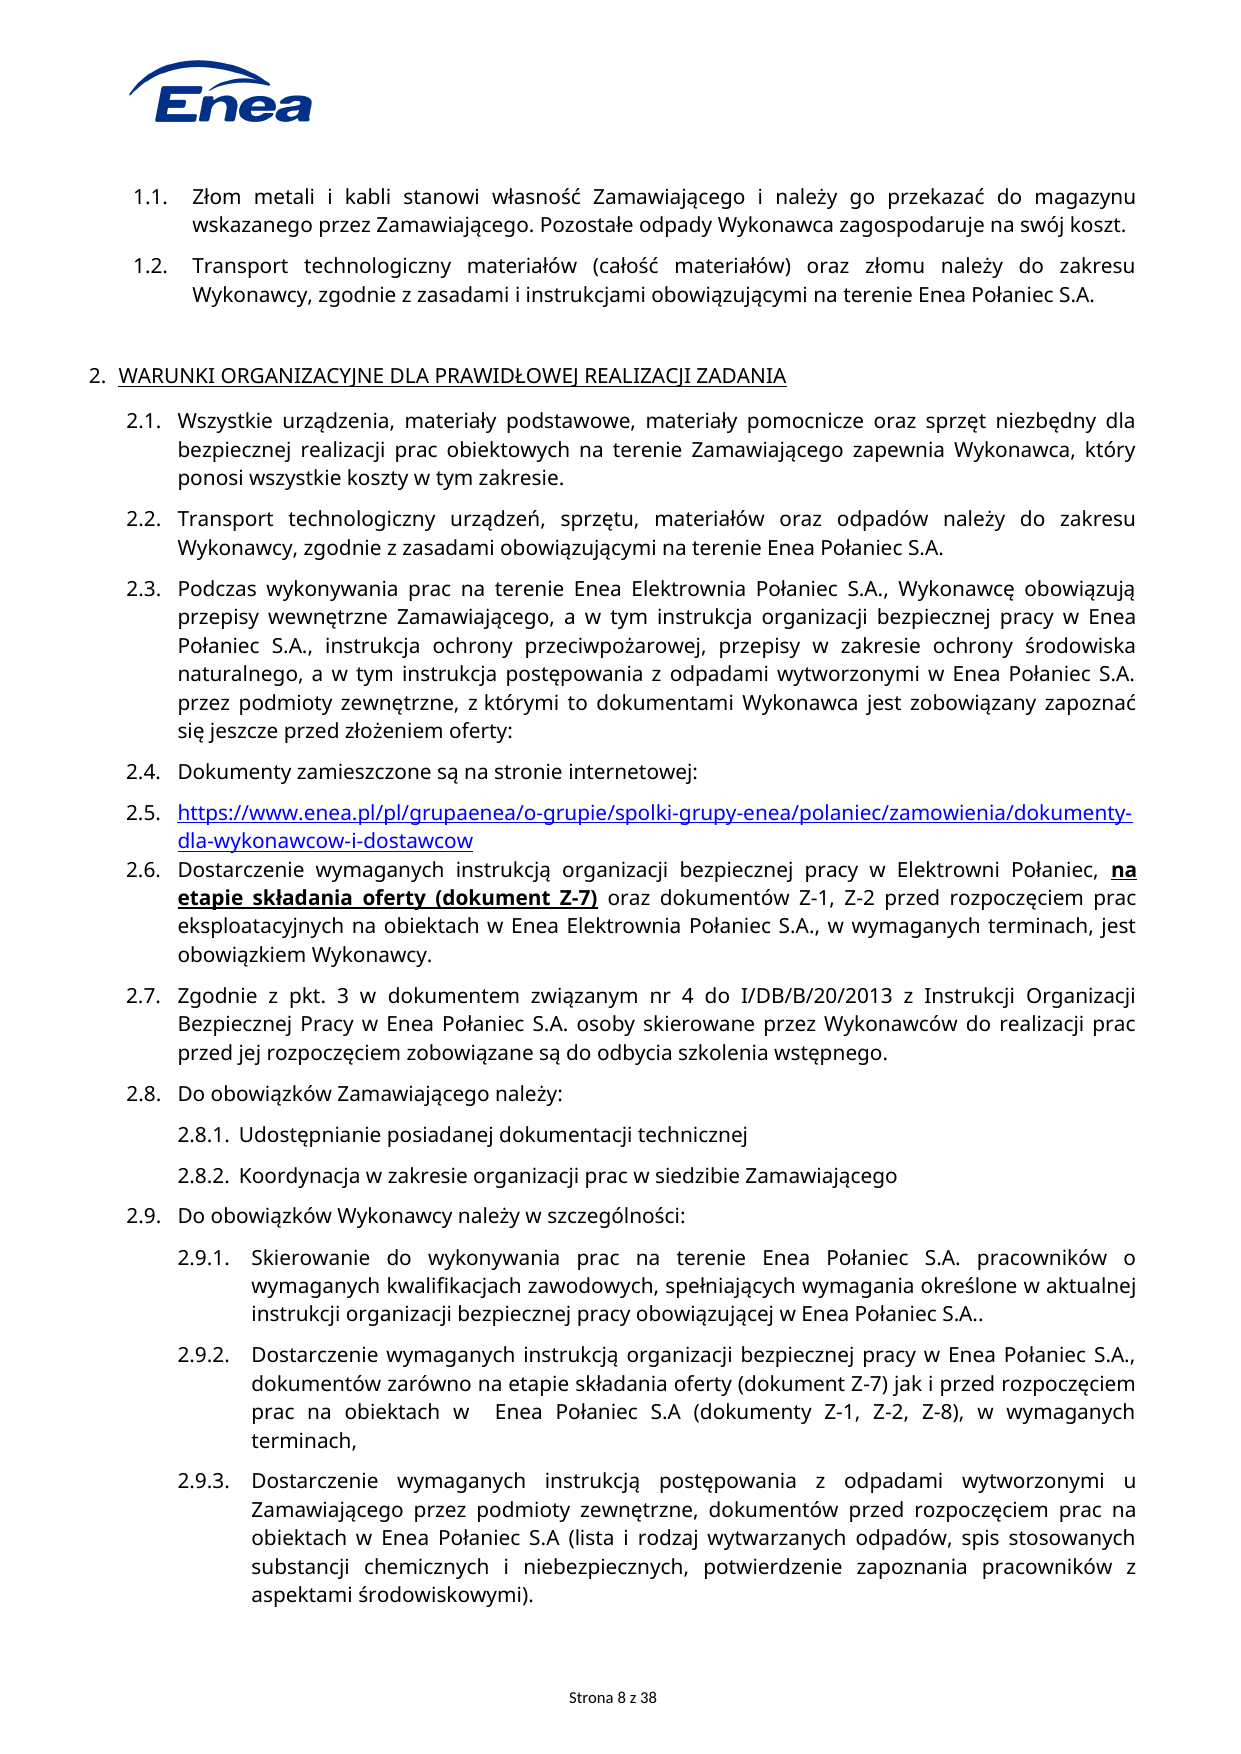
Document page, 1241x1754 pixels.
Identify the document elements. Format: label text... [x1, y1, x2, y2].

picture [117, 50, 324, 124]
list Dostarczenie wymaganych instrukcją organizacji bezpiecznej pracy w Enea Połaniec S.A., dokumentów zarówno na etapie składania oferty (dokument Z-7) jak i przed rozpoczęciem prac na obiektach w Enea Połaniec S.A (dokumenty Z-1, Z-2, Z-8), w wymaganych terminach, [177, 1340, 1137, 1454]
list WARUNKI ORGANIZACYJNE DLA PRAWIDŁOWEJ REALIZACJI ZADANIA [89, 362, 1137, 390]
list Udostępnianie posiadanej dokumentacji technicznej [177, 1120, 1137, 1148]
list Dostarczenie wymaganych instrukcją organizacji bezpiecznej pracy w Elektrowni Połaniec, na etapie składania oferty (dokument Z-7) oraz dokumentów Z-1, Z-2 przed rozpoczęciem prac eksploatacyjnych na obiektach w Enea Elektrownia Połaniec S.A., w wymaganych terminach, jest obowiązkiem Wykonawcy. [126, 855, 1137, 968]
list Transport technologiczny urządzeń, sprzętu, materiałów oraz odpadów należy do zakresu Wykonawcy, zgodnie z zasadami obowiązującymi na terenie Enea Połaniec S.A. [126, 504, 1137, 561]
list Do obowiązków Wykonawcy należy w szczególności: [126, 1202, 1137, 1230]
list Złom metali i kabli stanowi własność Zamawiającego i należy go przekazać do magazynu wskazanego przez Zamawiającego. Pozostałe odpady Wykonawca zagospodaruje na swój koszt. [133, 182, 1137, 239]
list Do obowiązków Zamawiającego należy: [126, 1079, 1137, 1107]
list Skierowanie do wykonywania prac na terenie Enea Połaniec S.A. pracowników o wymaganych kwalifikacjach zawodowych, spełniających wymagania określone w aktualnej instrukcji organizacji bezpiecznej pracy obowiązującej w Enea Połaniec S.A.. [177, 1243, 1137, 1328]
list Podczas wykonywania prac na terenie Enea Elektrownia Połaniec S.A., Wykonawcę obowiązują przepisy wewnętrzne Zamawiającego, a w tym instrukcja organizacji bezpiecznej pracy w Enea Połaniec S.A., instrukcja ochrony przeciwpożarowej, przepisy w zakresie ochrony środowiska naturalnego, a w tym instrukcja postępowania z odpadami wytworzonymi w Enea Połaniec S.A. przez podmioty zewnętrzne, z którymi to dokumentami Wykonawca jest zobowiązany zapoznać się jeszcze przed złożeniem oferty: [126, 574, 1137, 744]
list Transport technologiczny materiałów (całość materiałów) oraz złomu należy do zakresu Wykonawcy, zgodnie z zasadami i instrukcjami obowiązującymi na terenie Enea Połaniec S.A. [133, 251, 1137, 308]
list https://www.enea.pl/pl/grupaenea/o-grupie/spolki-grupy-enea/polaniec/zamowienia/dokumenty-dla-wykonawcow-i-dostawcow [126, 798, 1137, 855]
list Wszystkie urządzenia, materiały podstawowe, materiały pomocnicze oraz sprzęt niezbędny dla bezpiecznej realizacji prac obiektowych na terenie Zamawiającego zapewnia Wykonawca, który ponosi wszystkie koszty w tym zakresie. [126, 407, 1137, 492]
list Koordynacja w zakresie organizacji prac w siedzibie Zamawiającego [177, 1161, 1137, 1189]
list Zgodnie z pkt. 3 w dokumentem związanym nr 4 do I/DB/B/20/2013 z Instrukcji Organizacji Bezpiecznej Pracy w Enea Połaniec S.A. osoby skierowane przez Wykonawców do realizacji prac przed jej rozpoczęciem zobowiązane są do odbycia szkolenia wstępnego. [126, 981, 1137, 1066]
list Dokumenty zamieszczone są na stronie internetowej: [126, 757, 1137, 785]
list Dostarczenie wymaganych instrukcją postępowania z odpadami wytworzonymi u Zamawiającego przez podmioty zewnętrzne, dokumentów przed rozpoczęciem prac na obiektach w Enea Połaniec S.A (lista i rodzaj wytwarzanych odpadów, spis stosowanych substancji chemicznych i niebezpiecznych, potwierdzenie zapoznania pracowników z aspektami środowiskowymi). [177, 1467, 1137, 1609]
